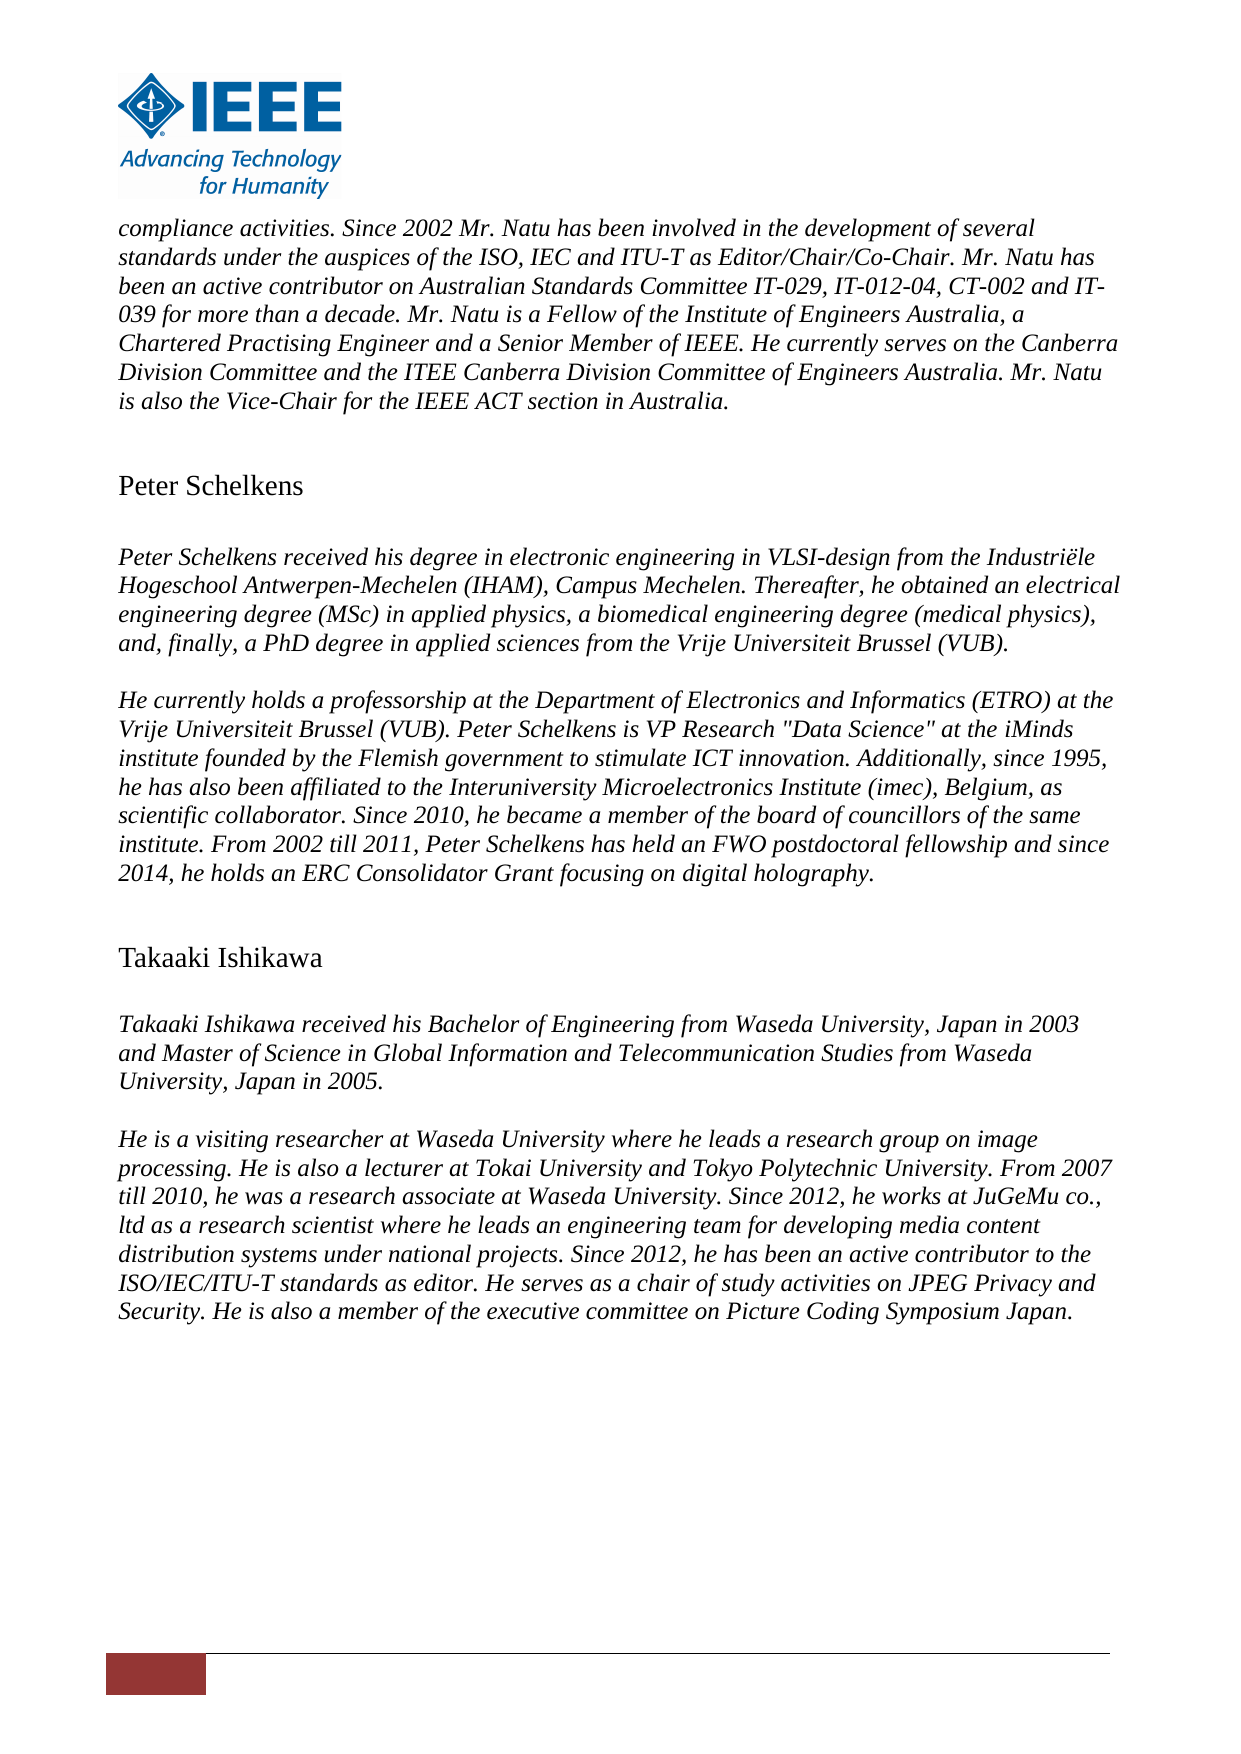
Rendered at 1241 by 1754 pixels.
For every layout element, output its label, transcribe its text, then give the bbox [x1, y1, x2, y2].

picture [118, 73, 342, 199]
text Peter Schelkens received his degree in electronic engineering in VLSI-design from the Industriële Hogeschool Antwerpen-Mechelen (IHAM), Campus Mechelen. Thereafter, he obtained an electrical engineering degree (MSc) in applied physics, a biomedical engineering degree (medical physics), and, finally, a PhD degree in applied sciences from the Vrije Universiteit Brussel (VUB). [118, 542, 1122, 685]
text He currently holds a professorship at the Department of Electronics and Informatics (ETRO) at the Vrije Universiteit Brussel (VUB). Peter Schelkens is VP Research "Data Science" at the iMinds institute founded by the Flemish government to stimulate ICT innovation. Additionally, since 1995, he has also been affiliated to the Interuniversity Microelectronics Institute (imec), Belgium, as scientific collaborator. Since 2010, he became a member of the board of councillors of the same institute. From 2002 till 2011, Peter Schelkens has held an FWO postdoctoral fellowship and since 2014, he holds an ERC Consolidator Grant focusing on digital holography. [118, 685, 1122, 887]
text Takaaki Ishikawa received his Bachelor of Engineering from Waseda University, Japan in 2003 and Master of Science in Global Information and Telecommunication Studies from Waseda University, Japan in 2005. [118, 1009, 1122, 1095]
subtitle Peter Schelkens [118, 468, 1122, 502]
text He is a visiting researcher at Waseda University where he leads a research group on image processing. He is also a lecturer at Tokai University and Tokyo Polytechnic University. From 2007 till 2010, he was a research associate at Waseda University. Since 2012, he works at JuGeMu co., ltd as a research scientist where he leads an engineering team for developing media content distribution systems under national projects. Since 2012, he has been an active contributor to the ISO/IEC/ITU-T standards as editor. He serves as a chair of study activities on JPEG Privacy and Security. He is also a member of the executive committee on Picture Coding Symposium Japan. [118, 1124, 1122, 1325]
subtitle Takaaki Ishikawa [118, 940, 1122, 974]
